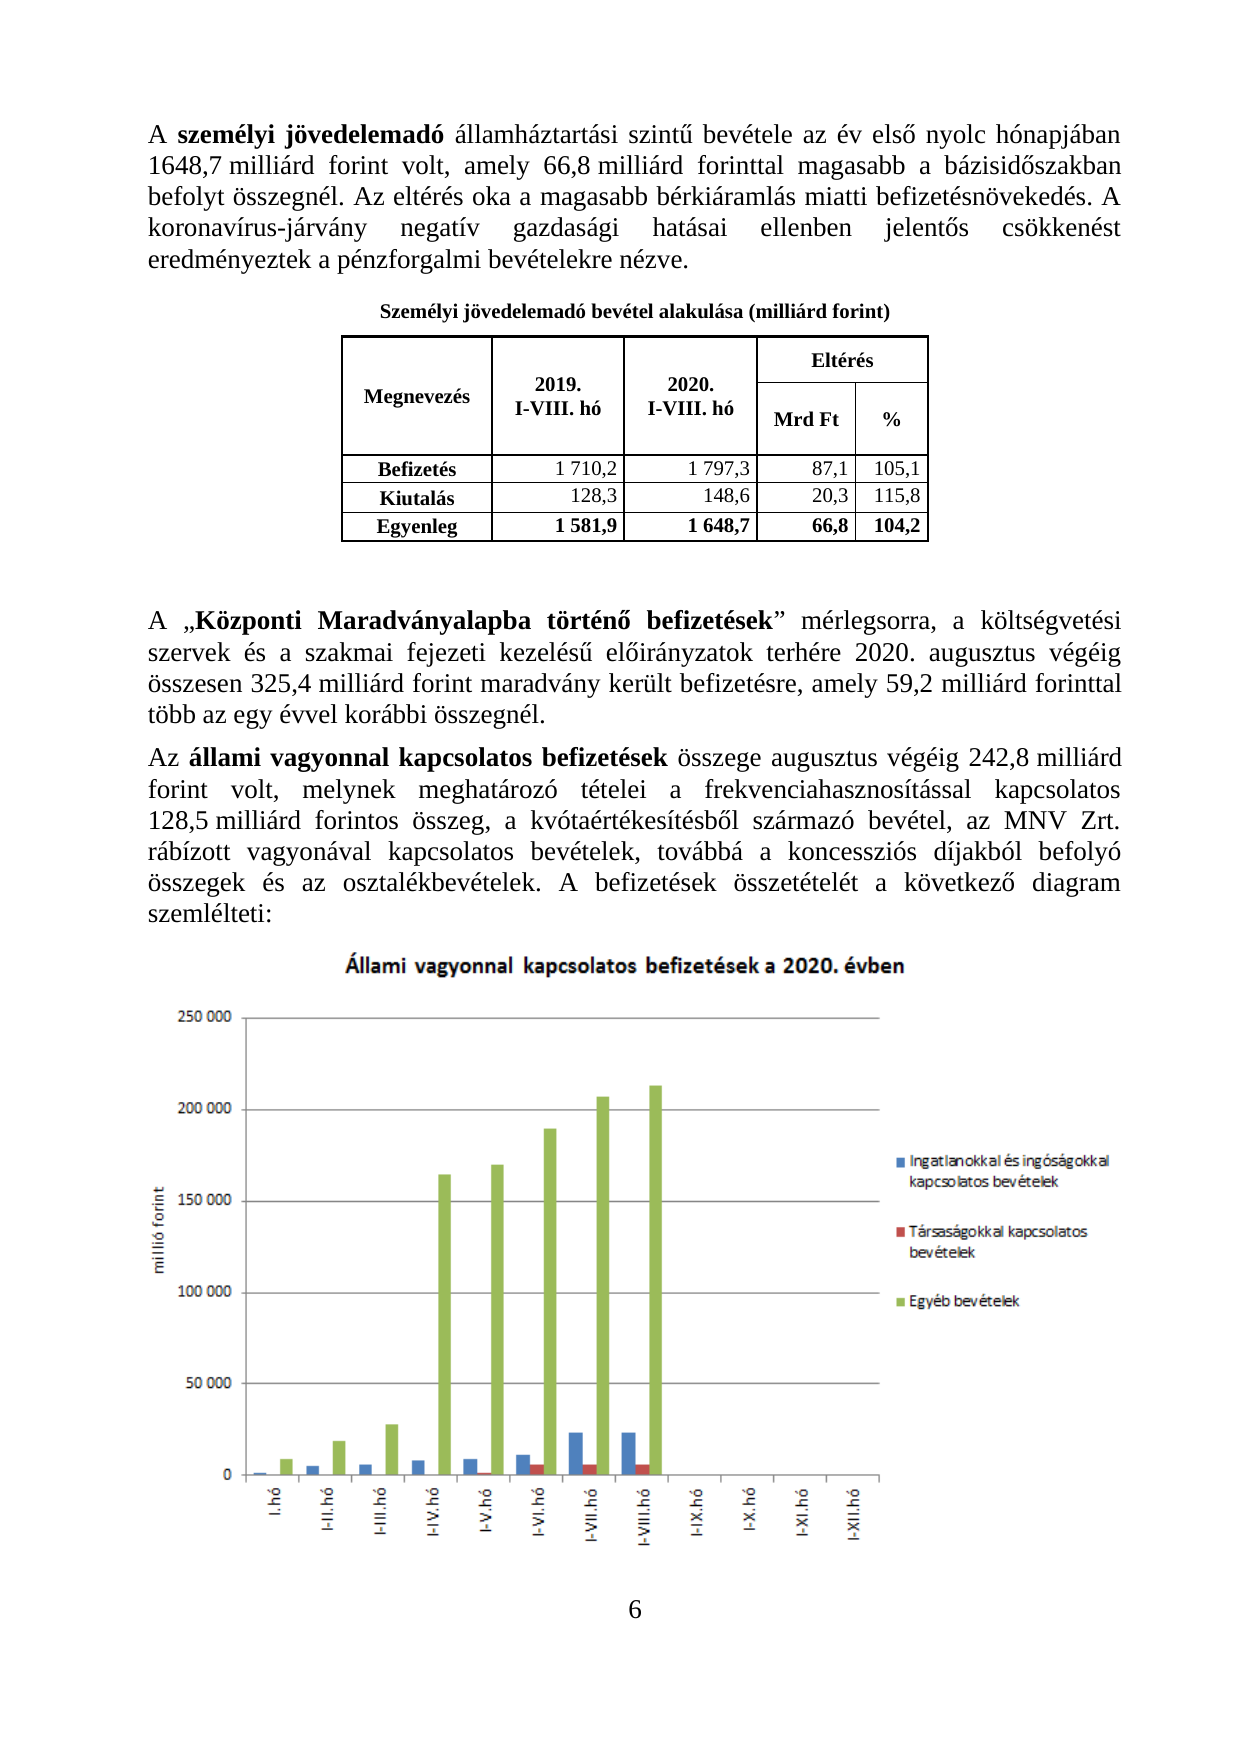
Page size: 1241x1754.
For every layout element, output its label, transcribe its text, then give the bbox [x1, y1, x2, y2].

table_cell Mrd Ft [758, 383, 855, 454]
table_cell 1 797,3 [625, 456, 756, 482]
table_cell Egyenleg [343, 513, 491, 540]
table_cell Befizetés [343, 456, 491, 482]
text Az állami vagyonnal kapcsolatos befizetések összege augusztus végéig 242,8 milliárd forint volt, melynek meghatározó tételei a frekvenciahasznosítással kapcsolatos 128,5 milliárd forintos összeg, a kvótaértékesítésből származó bevétel, az MNV Zrt. rábízott vagyonával kapcsolatos bevételek, továbbá a koncessziós díjakból befolyó összegek és az osztalékbevételek. A befizetések összetételét a következő diagram szemlélteti: [148, 742, 1122, 928]
table_cell Eltérés [758, 338, 927, 382]
table_cell 104,2 [856, 513, 927, 540]
table_cell 66,8 [758, 513, 855, 540]
table_cell 1 648,7 [625, 513, 756, 540]
table_cell 128,3 [493, 483, 623, 512]
table_cell 105,1 [856, 456, 927, 482]
table_cell 2019. I-VIII. hó [493, 338, 623, 454]
table_cell Kiutalás [343, 483, 491, 512]
table_cell 87,1 [758, 456, 855, 482]
table_cell 1 581,9 [493, 513, 623, 540]
table_cell 115,8 [856, 483, 927, 512]
table_cell Megnevezés [343, 338, 491, 454]
table_cell 20,3 [758, 483, 855, 512]
text A személyi jövedelemadó államháztartási szintű bevétele az év első nyolc hónapjában 1648,7 milliárd forint volt, amely 66,8 milliárd forinttal magasabb a bázisidőszakban befolyt összegnél. Az eltérés oka a magasabb bérkiáramlás miatti befizetésnövekedés. A koronavírus-járvány negatív gazdasági hatásai ellenben jelentős csökkenést eredményeztek a pénzforgalmi bevételekre nézve. [148, 118, 1122, 274]
table_header Személyi jövedelemadó bevétel alakulása (milliárd forint) [342, 286, 928, 335]
table_cell 1 710,2 [493, 456, 623, 482]
text A „Központi Maradványalapba történő befizetések” mérlegsorra, a költségvetési szervek és a szakmai fejezeti kezelésű előirányzatok terhére 2020. augusztus végéig összesen 325,4 milliárd forint maradvány került befizetésre, amely 59,2 milliárd forinttal több az egy évvel korábbi összegnél. [148, 604, 1122, 729]
table_cell % [856, 383, 927, 454]
table_cell 2020. I-VIII. hó [625, 338, 756, 454]
picture [147, 941, 1123, 1555]
table_cell 148,6 [625, 483, 756, 512]
